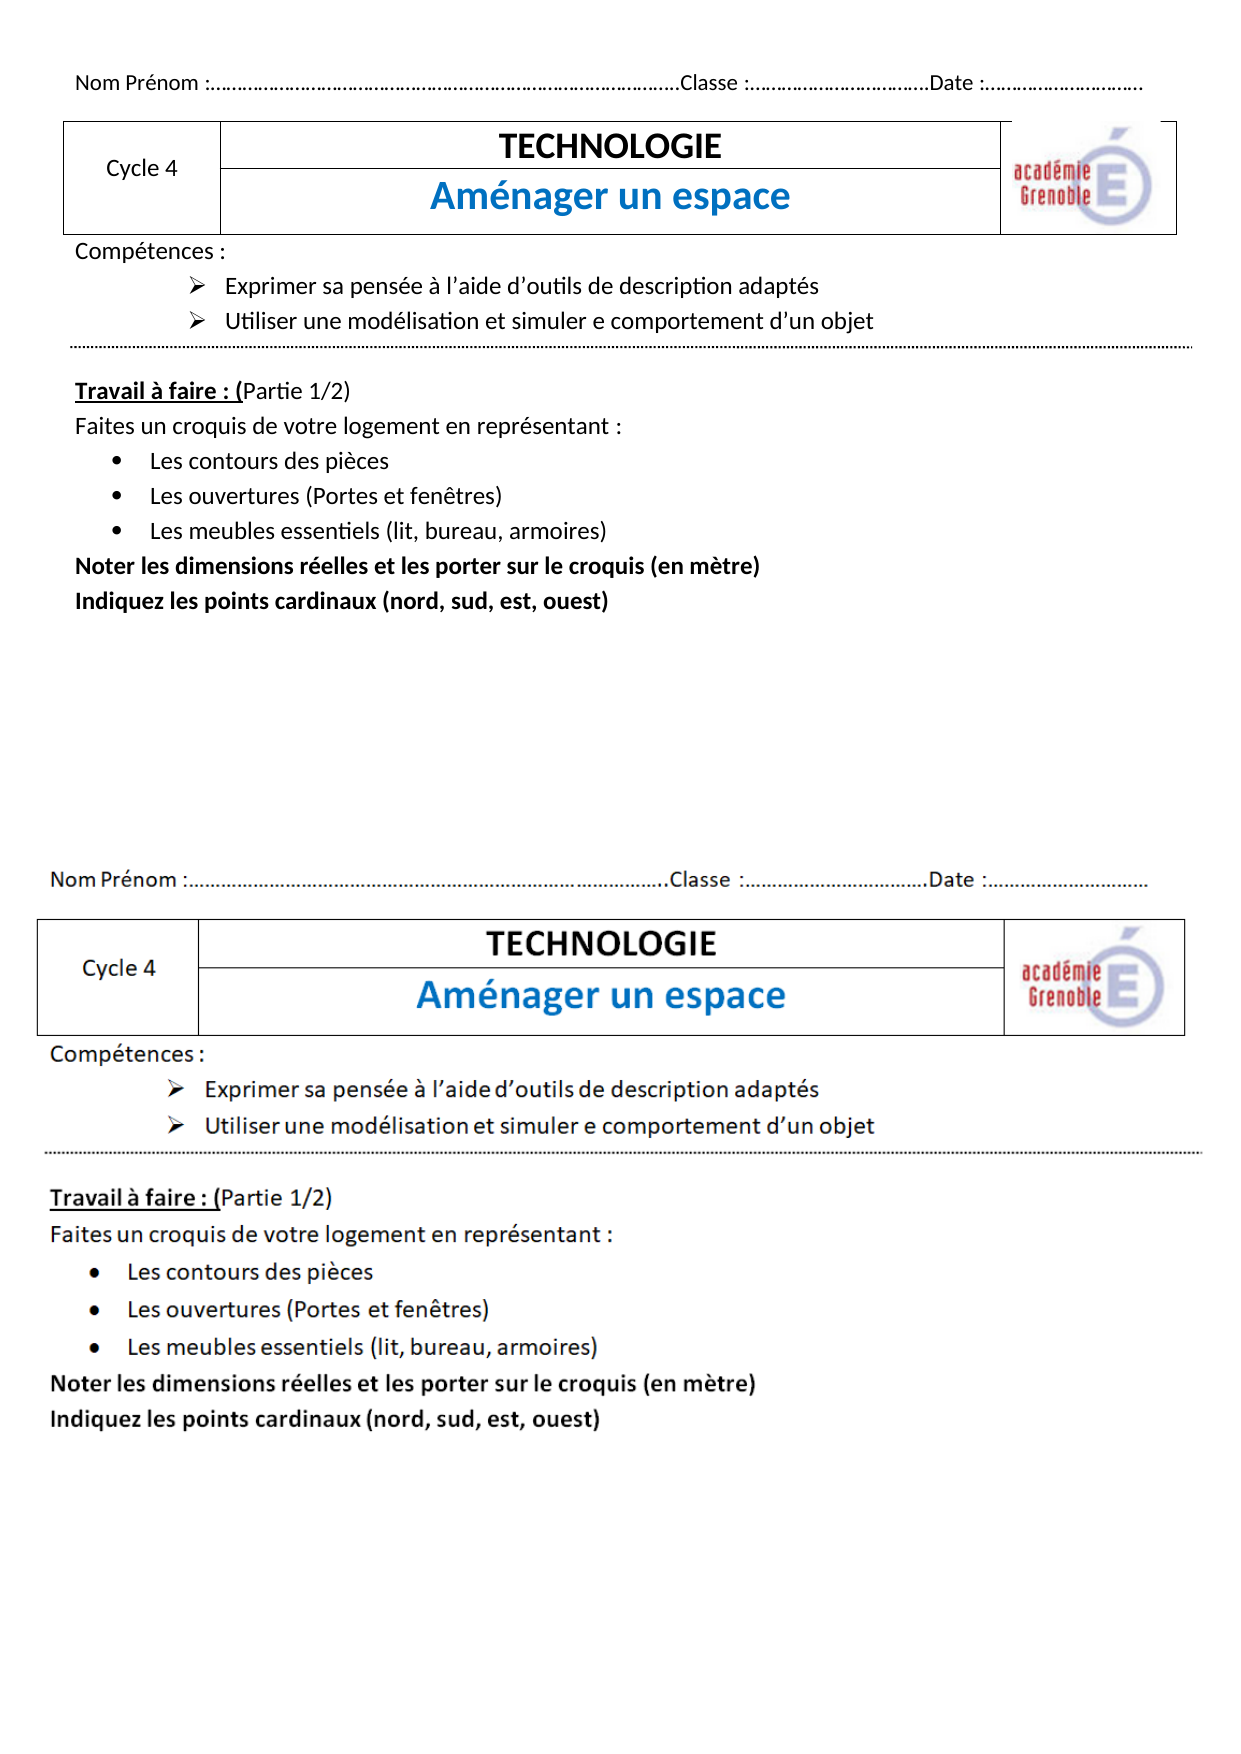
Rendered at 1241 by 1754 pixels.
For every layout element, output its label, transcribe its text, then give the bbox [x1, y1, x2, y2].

table_header [1001, 122, 1012, 234]
list Utiliser une modélisation et simuler e comportement d’un objet [187, 305, 1165, 336]
list Exprimer sa pensée à l’aide d’outils de description adaptés [187, 270, 1165, 301]
list Les ouvertures (Portes et fenêtres) [112, 480, 1165, 511]
table_header Cycle 4 [64, 122, 220, 234]
text Nom Prénom :……………………………………………………………………………..Classe :…………………………….Date :………………………… [75, 68, 1165, 96]
text Noter les dimensions réelles et les porter sur le croquis (en mètre) [75, 550, 1165, 581]
list Les contours des pièces [112, 445, 1165, 476]
picture [10, 861, 1210, 1458]
text Travail à faire : (Partie 1/2) [75, 375, 1165, 406]
table_header [1161, 122, 1176, 234]
table_header TECHNOLOGIE [221, 122, 1000, 168]
picture [1012, 121, 1161, 234]
text Compétences : [75, 235, 1165, 266]
text Indiquez les points cardinaux (nord, sud, est, ouest) [75, 585, 1165, 616]
list Les meubles essentiels (lit, bureau, armoires) [112, 515, 1165, 546]
table_cell Aménager un espace [221, 169, 1000, 234]
text Faites un croquis de votre logement en représentant : [75, 410, 1165, 441]
